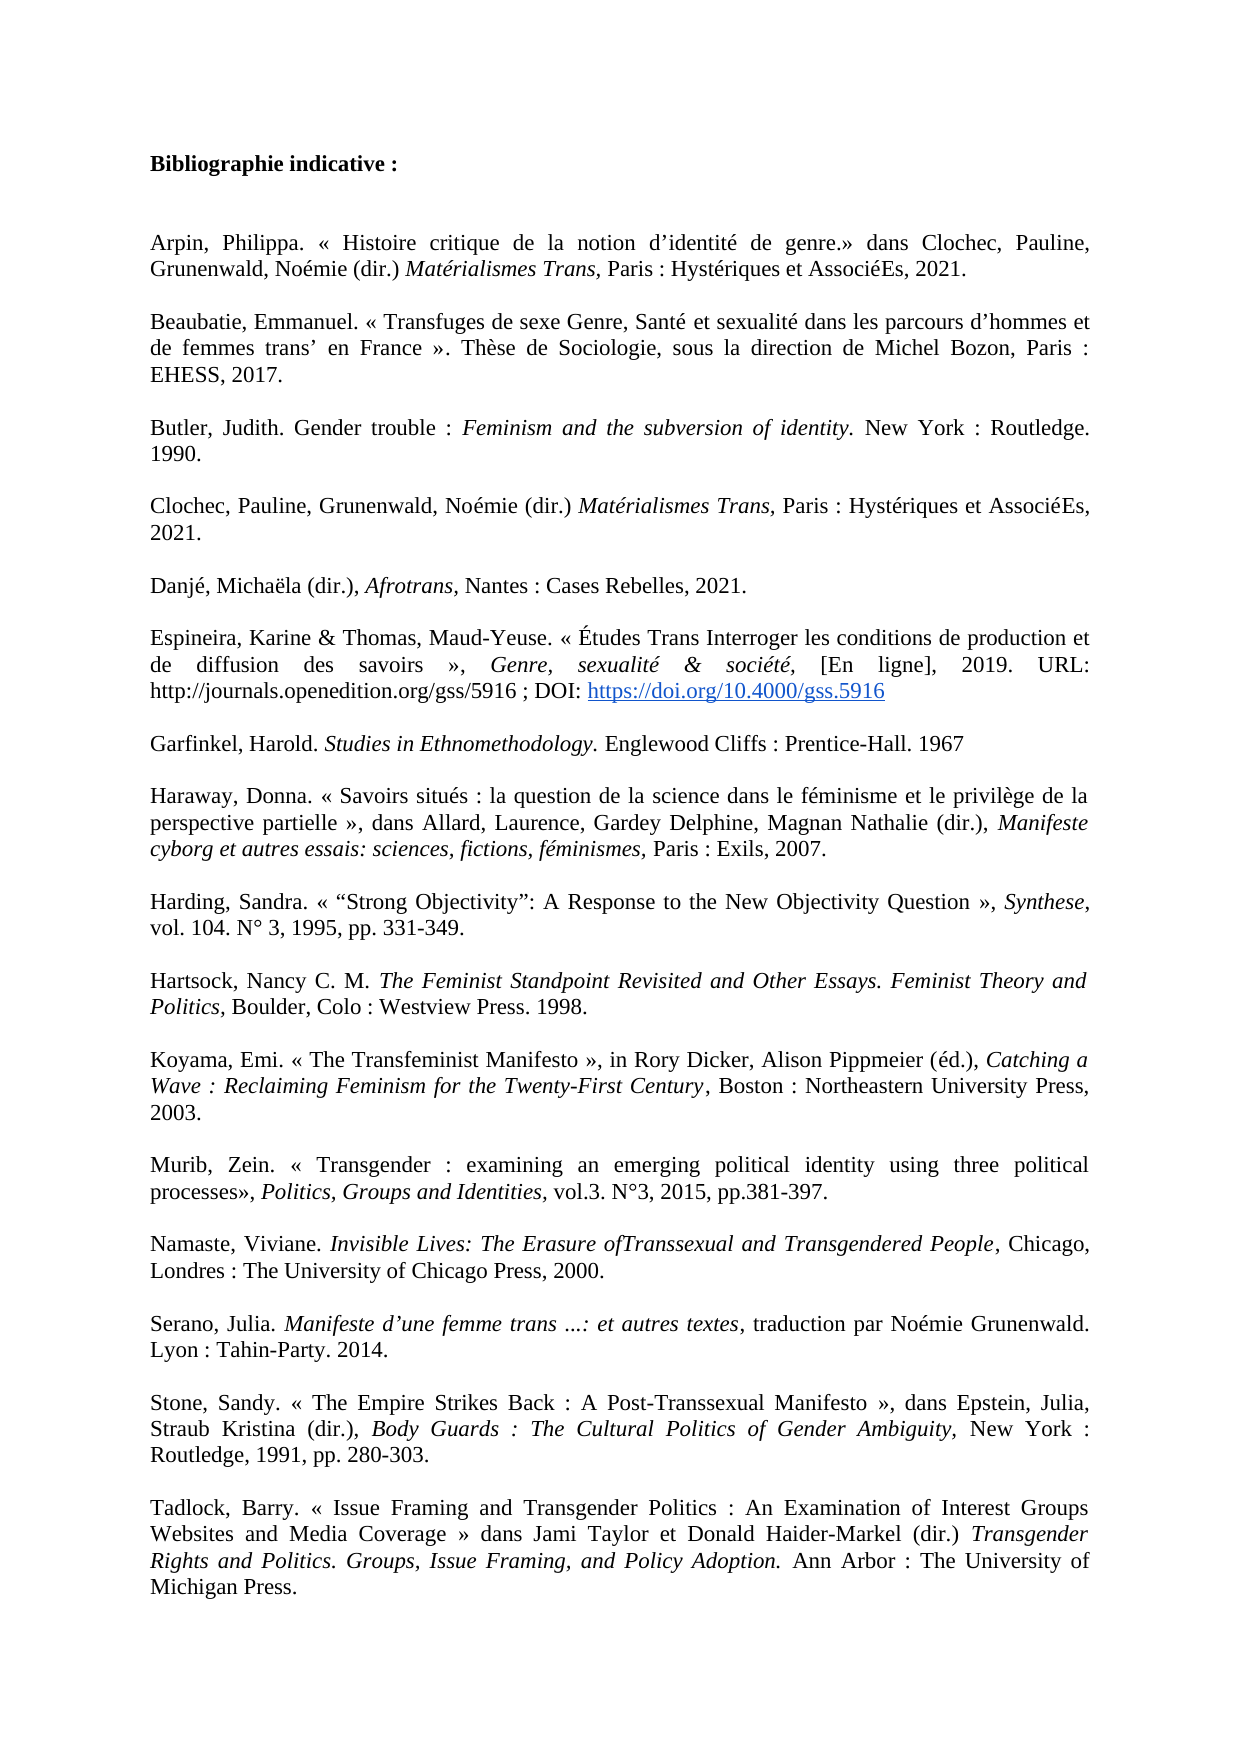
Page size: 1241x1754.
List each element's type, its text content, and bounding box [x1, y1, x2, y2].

text Garfinkel, Harold. Studies in Ethnomethodology. Englewood Cliffs : Prentice-Hall. 1967 [150, 730, 1090, 756]
text Tadlock, Barry. « Issue Framing and Transgender Politics : An Examination of Interest Groups Websites and Media Coverage » dans Jami Taylor et Donald Haider-Markel (dir.) Transgender Rights and Politics. Groups, Issue Framing, and Policy Adoption. Ann Arbor : The University of Michigan Press. [150, 1494, 1090, 1599]
text Beaubatie, Emmanuel. « Transfuges de sexe Genre, Santé et sexualité dans les parcours d’hommes et de femmes trans’ en France ». Thèse de Sociologie, sous la direction de Michel Bozon, Paris : EHESS, 2017. [150, 308, 1090, 387]
text Hartsock, Nancy C. M. The Feminist Standpoint Revisited and Other Essays. Feminist Theory and Politics, Boulder, Colo : Westview Press. 1998. [150, 967, 1090, 1020]
text Stone, Sandy. « The Empire Strikes Back : A Post-Transsexual Manifesto », dans Epstein, Julia, Straub Kristina (dir.), Body Guards : The Cultural Politics of Gender Ambiguity, New York : Routledge, 1991, pp. 280-303. [150, 1389, 1090, 1468]
text Bibliographie indicative : [150, 150, 1090, 176]
text Namaste, Viviane. Invisible Lives: The Erasure ofTranssexual and Transgendered People, Chicago, Londres : The University of Chicago Press, 2000. [150, 1231, 1090, 1283]
text Koyama, Emi. « The Transfeminist Manifesto », in Rory Dicker, Alison Pippmeier (éd.), Catching a Wave : Reclaiming Feminism for the Twenty-First Century, Boston : Northeastern University Press, 2003. [150, 1046, 1090, 1125]
text Danjé, Michaëla (dir.), Afrotrans, Nantes : Cases Rebelles, 2021. [150, 572, 1090, 598]
text Clochec, Pauline, Grunenwald, Noémie (dir.) Matérialismes Trans, Paris : Hystériques et AssociéEs, 2021. [150, 493, 1090, 545]
text Arpin, Philippa. « Histoire critique de la notion d’identité de genre.» dans Clochec, Pauline, Grunenwald, Noémie (dir.) Matérialismes Trans, Paris : Hystériques et AssociéEs, 2021. [150, 229, 1090, 282]
text Espineira, Karine & Thomas, Maud-Yeuse. « Études Trans Interroger les conditions de production et de diffusion des savoirs », Genre, sexualité & société, [En ligne], 2019. URL: http://journals.openedition.org/gss/5916 ; DOI: https://doi.org/10.4000/gss.5916 [150, 624, 1090, 703]
text Haraway, Donna. « Savoirs situés : la question de la science dans le féminisme et le privilège de la perspective partielle », dans Allard, Laurence, Gardey Delphine, Magnan Nathalie (dir.), Manifeste cyborg et autres essais: sciences, fictions, féminismes, Paris : Exils, 2007. [150, 782, 1090, 862]
text Serano, Julia. Manifeste d’une femme trans ...: et autres textes, traduction par Noémie Grunenwald. Lyon : Tahin-Party. 2014. [150, 1309, 1090, 1362]
text Murib, Zein. « Transgender : examining an emerging political identity using three political processes», Politics, Groups and Identities, vol.3. N°3, 2015, pp.381-397. [150, 1151, 1090, 1204]
text Butler, Judith. Gender trouble : Feminism and the subversion of identity. New York : Routledge. 1990. [150, 413, 1090, 466]
text Harding, Sandra. « “Strong Objectivity”: A Response to the New Objectivity Question », Synthese, vol. 104. N° 3, 1995, pp. 331-349. [150, 888, 1090, 941]
